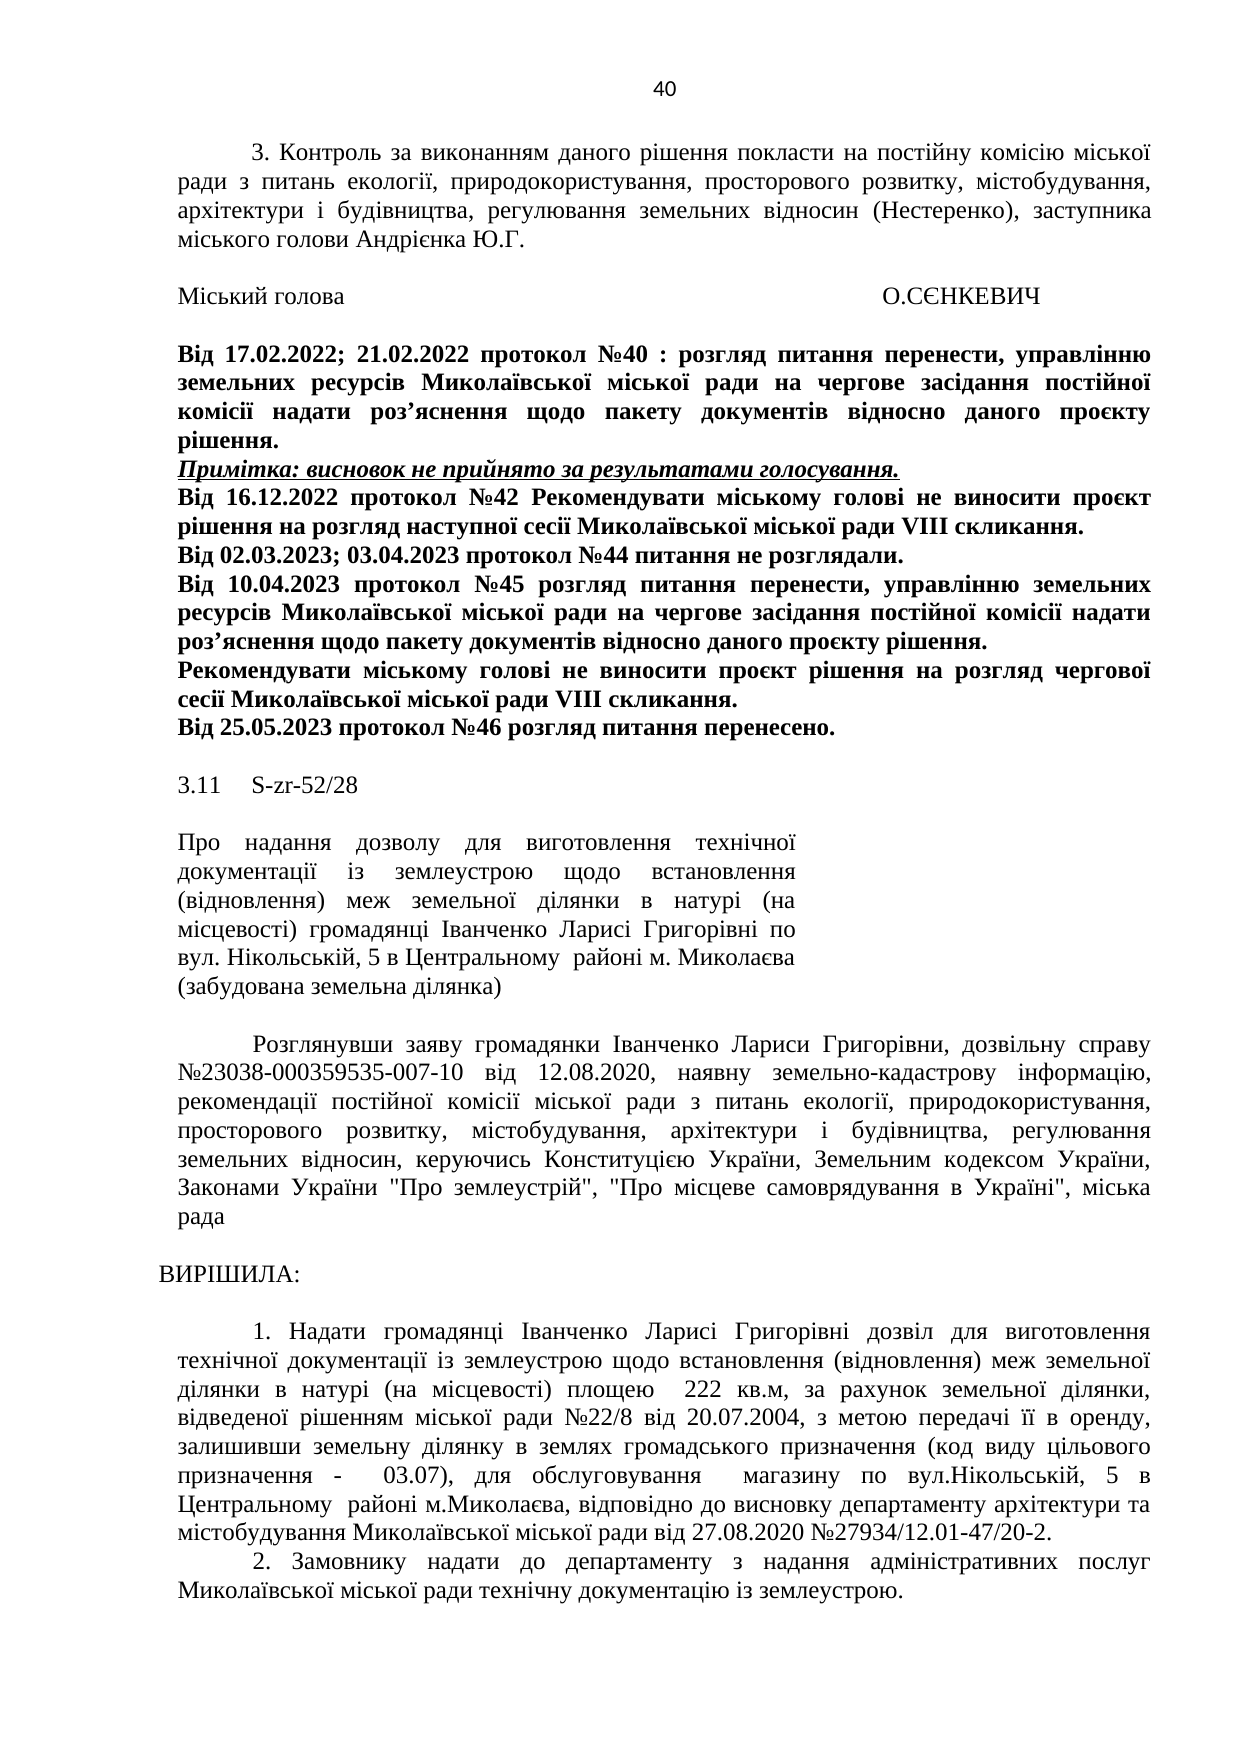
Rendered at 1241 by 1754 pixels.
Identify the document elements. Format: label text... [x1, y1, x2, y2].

list S-zr-52/28 [177, 770, 721, 799]
text 3. Контроль за виконанням даного рішення покласти на постійну комісію міської ради з питань екології, природокористування, просторового розвитку, містобудування, архітектури і будівництва, регулювання земельних відносин (Нестеренко), заступника міського голови Андрієнка Ю.Г. [177, 137, 1152, 252]
text ВИРІШИЛА: [158, 1259, 1152, 1287]
text Про надання дозволу для виготовлення технічної документації із землеустрою щодо встановлення (відновлення) меж земельної ділянки в натурі (на місцевості) громадянці Іванченко Ларисі Григорівні по вул. Нікольській, 5 в Центральному районі м. Миколаєва (забудована земельна ділянка) [177, 827, 796, 1000]
text 2. Замовнику надати до департаменту з надання адміністративних послуг Миколаївської міської ради технічну документацію із землеустрою. [177, 1546, 1152, 1604]
text Розглянувши заяву громадянки Іванченко Лариси Григорівни, дозвільну справу №23038-000359535-007-10 від 12.08.2020, наявну земельно-кадастрову інформацію, рекомендації постійної комісії міської ради з питань екології, природокористування, просторового розвитку, містобудування, архітектури і будівництва, регулювання земельних відносин, керуючись Конституцією України, Земельним кодексом України, Законами України "Про землеустрій", "Про місцеве самоврядування в Україні", міська рада [177, 1029, 1152, 1230]
text Міський голова О.СЄНКЕВИЧ [177, 281, 1152, 310]
text Примітка: висновок не прийнято за результатами голосування. [177, 454, 1152, 482]
text Від 16.12.2022 протокол №42 Рекомендувати міському голові не виносити проєкт рішення на розгляд наступної сесії Миколаївської міської ради VIII скликання. [177, 482, 1152, 540]
text Від 17.02.2022; 21.02.2022 протокол №40 : розгляд питання перенести, управлінню земельних ресурсів Миколаївської міської ради на чергове засідання постійної комісії надати роз’яснення щодо пакету документів відносно даного проєкту рішення. [177, 339, 1152, 454]
text Від 02.03.2023; 03.04.2023 протокол №44 питання не розглядали. [177, 540, 1152, 569]
text Від 10.04.2023 протокол №45 розгляд питання перенести, управлінню земельних ресурсів Миколаївської міської ради на чергове засідання постійної комісії надати роз’яснення щодо пакету документів відносно даного проєкту рішення. [177, 569, 1152, 655]
text Рекомендувати міському голові не виносити проєкт рішення на розгляд чергової сесії Миколаївської міської ради VIII скликання. [177, 655, 1152, 712]
text Від 25.05.2023 протокол №46 розгляд питання перенесено. [177, 712, 1152, 741]
text 1. Надати громадянці Іванченко Ларисі Григорівні дозвіл для виготовлення технічної документації із землеустрою щодо встановлення (відновлення) меж земельної ділянки в натурі (на місцевості) площею 222 кв.м, за рахунок земельної ділянки, відведеної рішенням міської ради №22/8 від 20.07.2004, з метою передачі її в оренду, залишивши земельну ділянку в землях громадського призначення (код виду цільового призначення - 03.07), для обслуговування магазину по вул.Нікольській, 5 в Центральному районі м.Миколаєва, відповідно до висновку департаменту архітектури та містобудування Миколаївської міської ради від 27.08.2020 №27934/12.01-47/20-2. [177, 1316, 1152, 1546]
